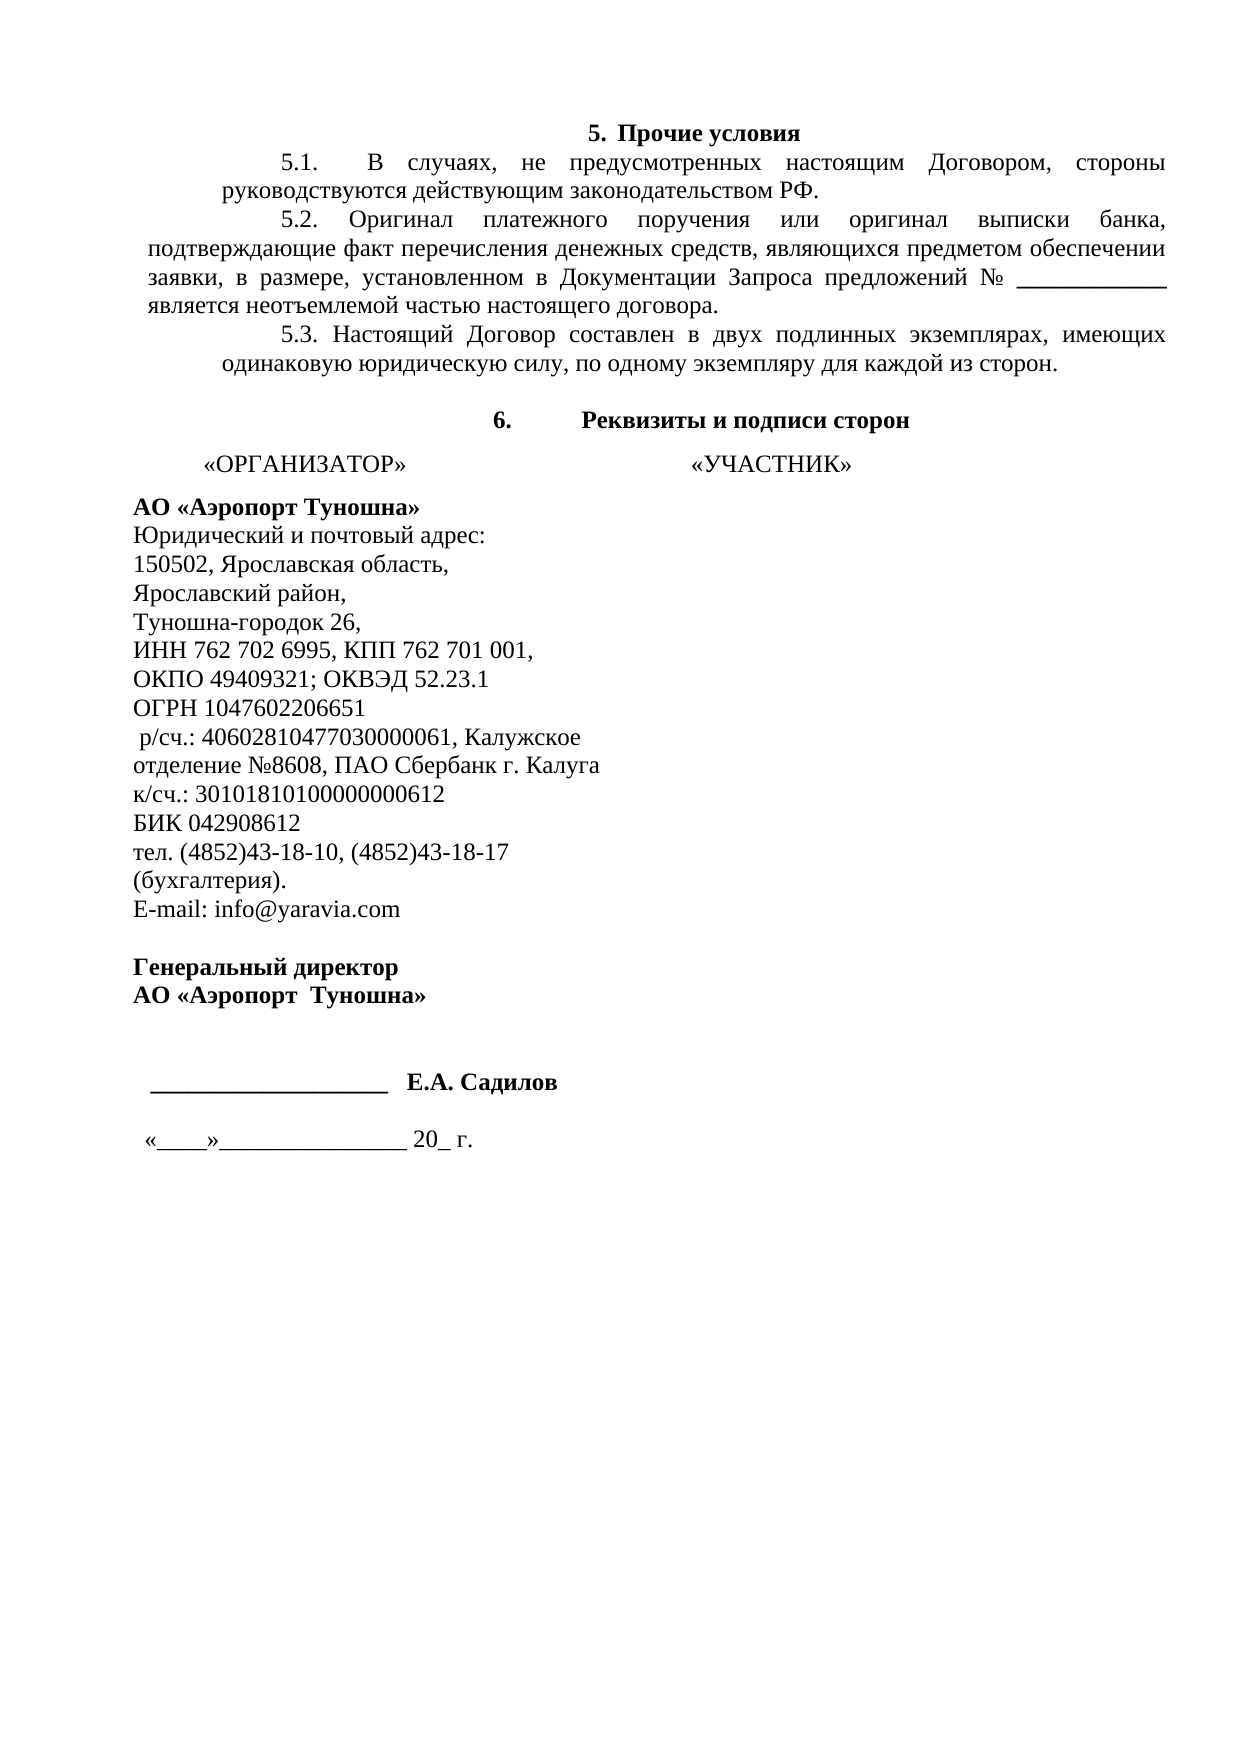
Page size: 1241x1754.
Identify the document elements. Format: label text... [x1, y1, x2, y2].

text 5.1. В случаях, не предусмотренных настоящим Договором, стороны руководствуются действующим законодательством РФ. [222, 147, 1167, 204]
text 5.2. Оригинал платежного поручения или оригинал выписки банка, подтверждающие факт перечисления денежных средств, являющихся предметом обеспечении заявки, в размере, установленном в Документации Запроса предложений № ____________ является неотъемлемой частью настоящего договора. [148, 204, 1167, 319]
text 5.3. Настоящий Договор составлен в двух подлинных экземплярах, имеющих одинаковую юридическую силу, по одному экземпляру для каждой из сторон. [222, 319, 1167, 377]
text 5. Прочие условия [222, 118, 1167, 147]
table_header «УЧАСТНИК» [620, 449, 1093, 1182]
text 6. Реквизиты и подписи сторон [177, 406, 1167, 434]
table_header «ОРГАНИЗАТОР» АО «Аэропорт Туношна» Юридический и почтовый адрес: 150502, Ярославская область, Ярославский район, Туношна-городок 26, ИНН 762 702 6995, КПП 762 701 001, ОКПО 49409321; ОКВЭД 52.23.1 ОГРН 1047602206651 р/сч.: 40602810477030000061, Калужское отделение №8608, ПАО Сбербанк г. Калуга к/сч.: 30101810100000000612 БИК 042908612 тел. (4852)43-18-10, (4852)43-18-17 (бухгалтерия). E-mail: info@yaravia.com Генеральный директор АО «Аэропорт Туношна» ___________________ Е.А. Садилов «____»_______________ 20_ г. [133, 449, 620, 1182]
